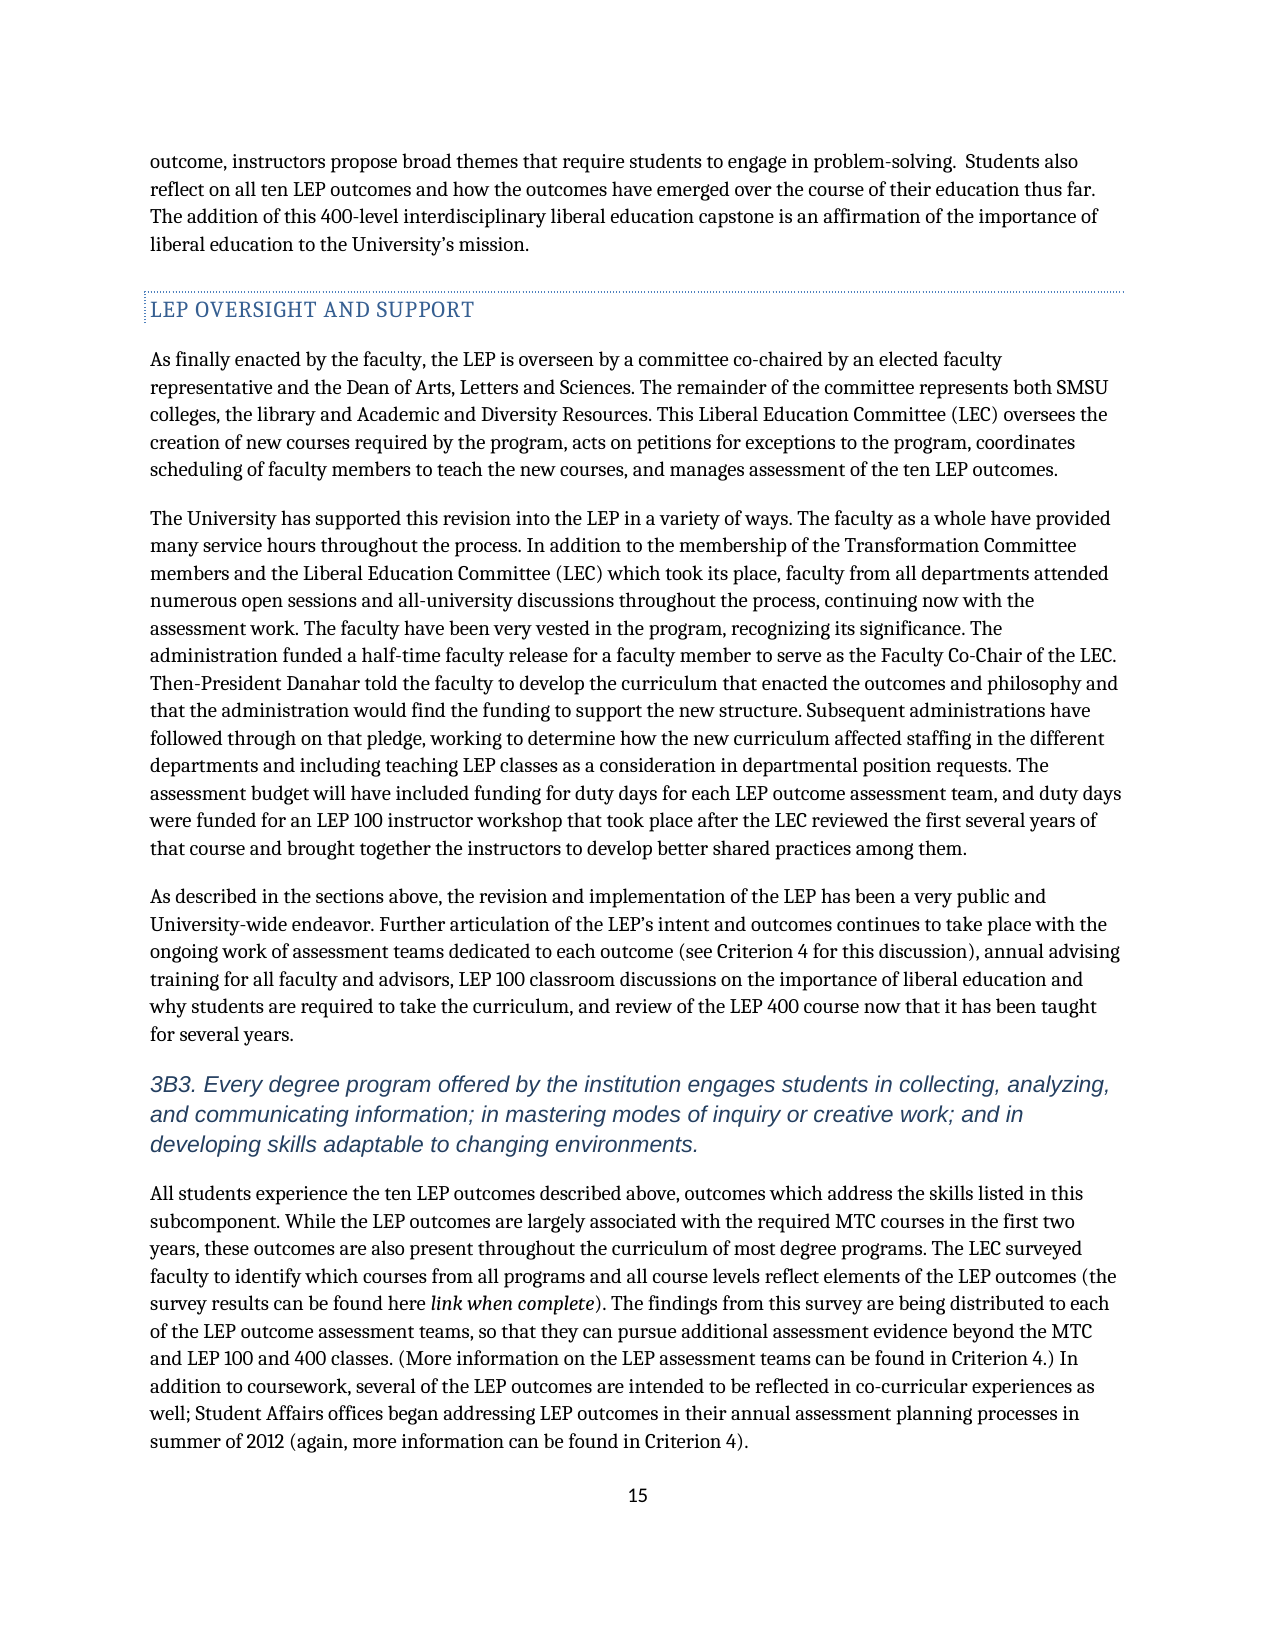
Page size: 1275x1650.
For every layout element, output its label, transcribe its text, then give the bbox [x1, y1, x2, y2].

text 3B3. Every degree program offered by the institution engages students in collecting, analyzing, and communicating information; in mastering modes of inquiry or creative work; and in developing skills adaptable to changing environments. [150, 1071, 1125, 1157]
text As finally enacted by the faculty, the LEP is overseen by a committee co-chaired by an elected faculty representative and the Dean of Arts, Letters and Sciences. The remainder of the committee represents both SMSU colleges, the library and Academic and Diversity Resources. This Liberal Education Committee (LEC) oversees the creation of new courses required by the program, acts on petitions for exceptions to the program, coordinates scheduling of faculty members to teach the new courses, and manages assessment of the ten LEP outcomes. [150, 348, 1125, 482]
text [150, 150, 1125, 256]
text As described in the sections above, the revision and implementation of the LEP has been a very public and University-wide endeavor. Further articulation of the LEP’s intent and outcomes continues to take place with the ongoing work of assessment teams dedicated to each outcome (see Criterion 4 for this discussion), annual advising training for all faculty and advisors, LEP 100 classroom discussions on the importance of liberal education and why students are required to take the curriculum, and review of the LEP 400 course now that it has been taught for several years. [150, 885, 1125, 1046]
text All students experience the ten LEP outcomes described above, outcomes which address the skills listed in this subcomponent. While the LEP outcomes are largely associated with the required MTC courses in the first two years, these outcomes are also present throughout the curriculum of most degree programs. The LEC surveyed faculty to identify which courses from all programs and all course levels reflect elements of the LEP outcomes (the survey results can be found here link when complete). The findings from this survey are being distributed to each of the LEP outcome assessment teams, so that they can pursue additional assessment evidence beyond the MTC and LEP 100 and 400 classes. (More information on the LEP assessment teams can be found in Criterion 4.) In addition to coursework, several of the LEP outcomes are intended to be reflected in co-curricular experiences as well; Student Affairs offices began addressing LEP outcomes in their annual assessment planning processes in summer of 2012 (again, more information can be found in Criterion 4). [150, 1182, 1125, 1453]
subtitle LEP Oversight and Support [144, 291, 1125, 323]
text The University has supported this revision into the LEP in a variety of ways. The faculty as a whole have provided many service hours throughout the process. In addition to the membership of the Transformation Committee members and the Liberal Education Committee (LEC) which took its place, faculty from all departments attended numerous open sessions and all-university discussions throughout the process, continuing now with the assessment work. The faculty have been very vested in the program, recognizing its significance. The administration funded a half-time faculty release for a faculty member to serve as the Faculty Co-Chair of the LEC. Then-President Danahar told the faculty to develop the curriculum that enacted the outcomes and philosophy and that the administration would find the funding to support the new structure. Subsequent administrations have followed through on that pledge, working to determine how the new curriculum affected staffing in the different departments and including teaching LEP classes as a consideration in departmental position requests. The assessment budget will have included funding for duty days for each LEP outcome assessment team, and duty days were funded for an LEP 100 instructor workshop that took place after the LEC reviewed the first several years of that course and brought together the instructors to develop better shared practices among them. [150, 506, 1125, 860]
